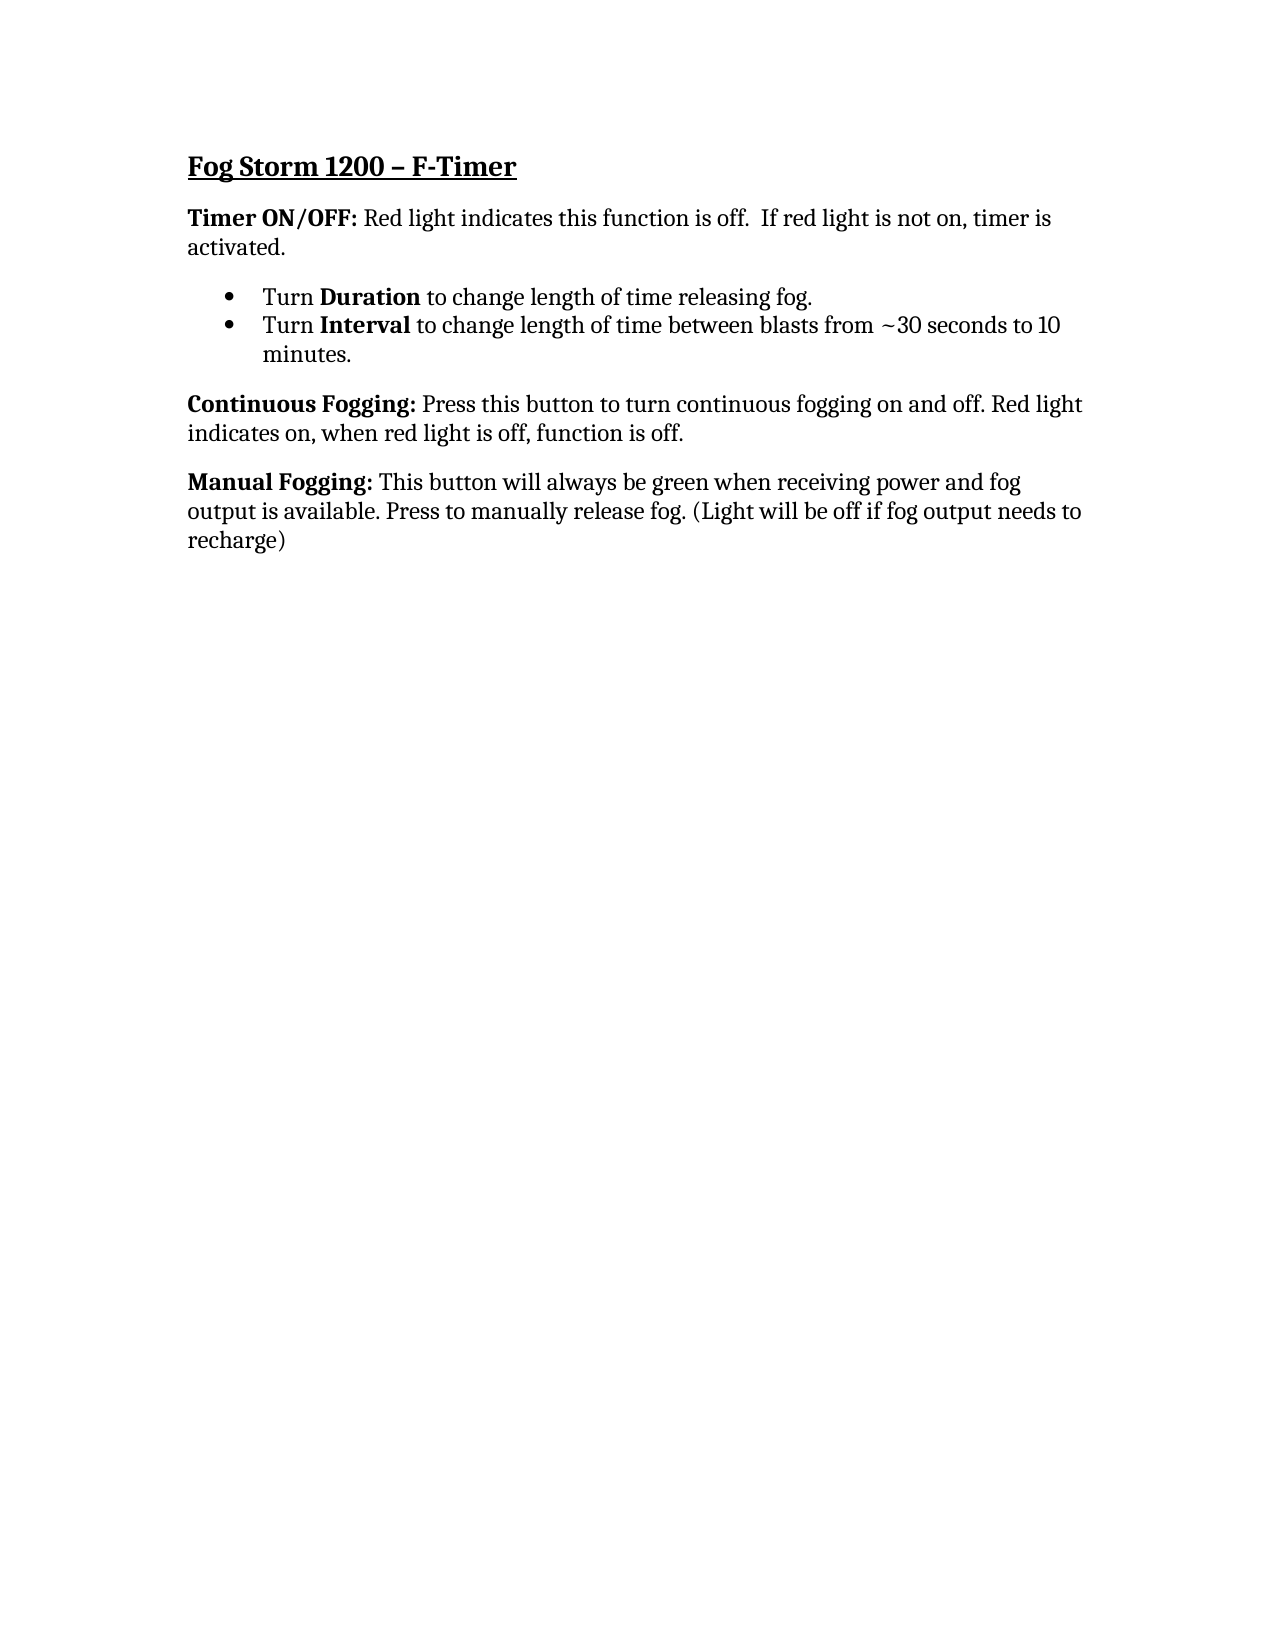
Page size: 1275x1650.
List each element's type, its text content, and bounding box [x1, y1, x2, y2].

text Timer ON/OFF: Red light indicates this function is off. If red light is not on, timer is activated. [187, 204, 1087, 262]
text Fog Storm 1200 – F-Timer [187, 150, 1087, 183]
text Continuous Fogging: Press this button to turn continuous fogging on and off. Red light indicates on, when red light is off, function is off. [187, 390, 1087, 447]
text Manual Fogging: This button will always be green when receiving power and fog output is available. Press to manually release fog. (Light will be off if fog output needs to recharge) [187, 468, 1087, 554]
list Turn Interval to change length of time between blasts from ~30 seconds to 10 minutes. [225, 311, 1087, 369]
list Turn Duration to change length of time releasing fog. [225, 283, 1087, 311]
